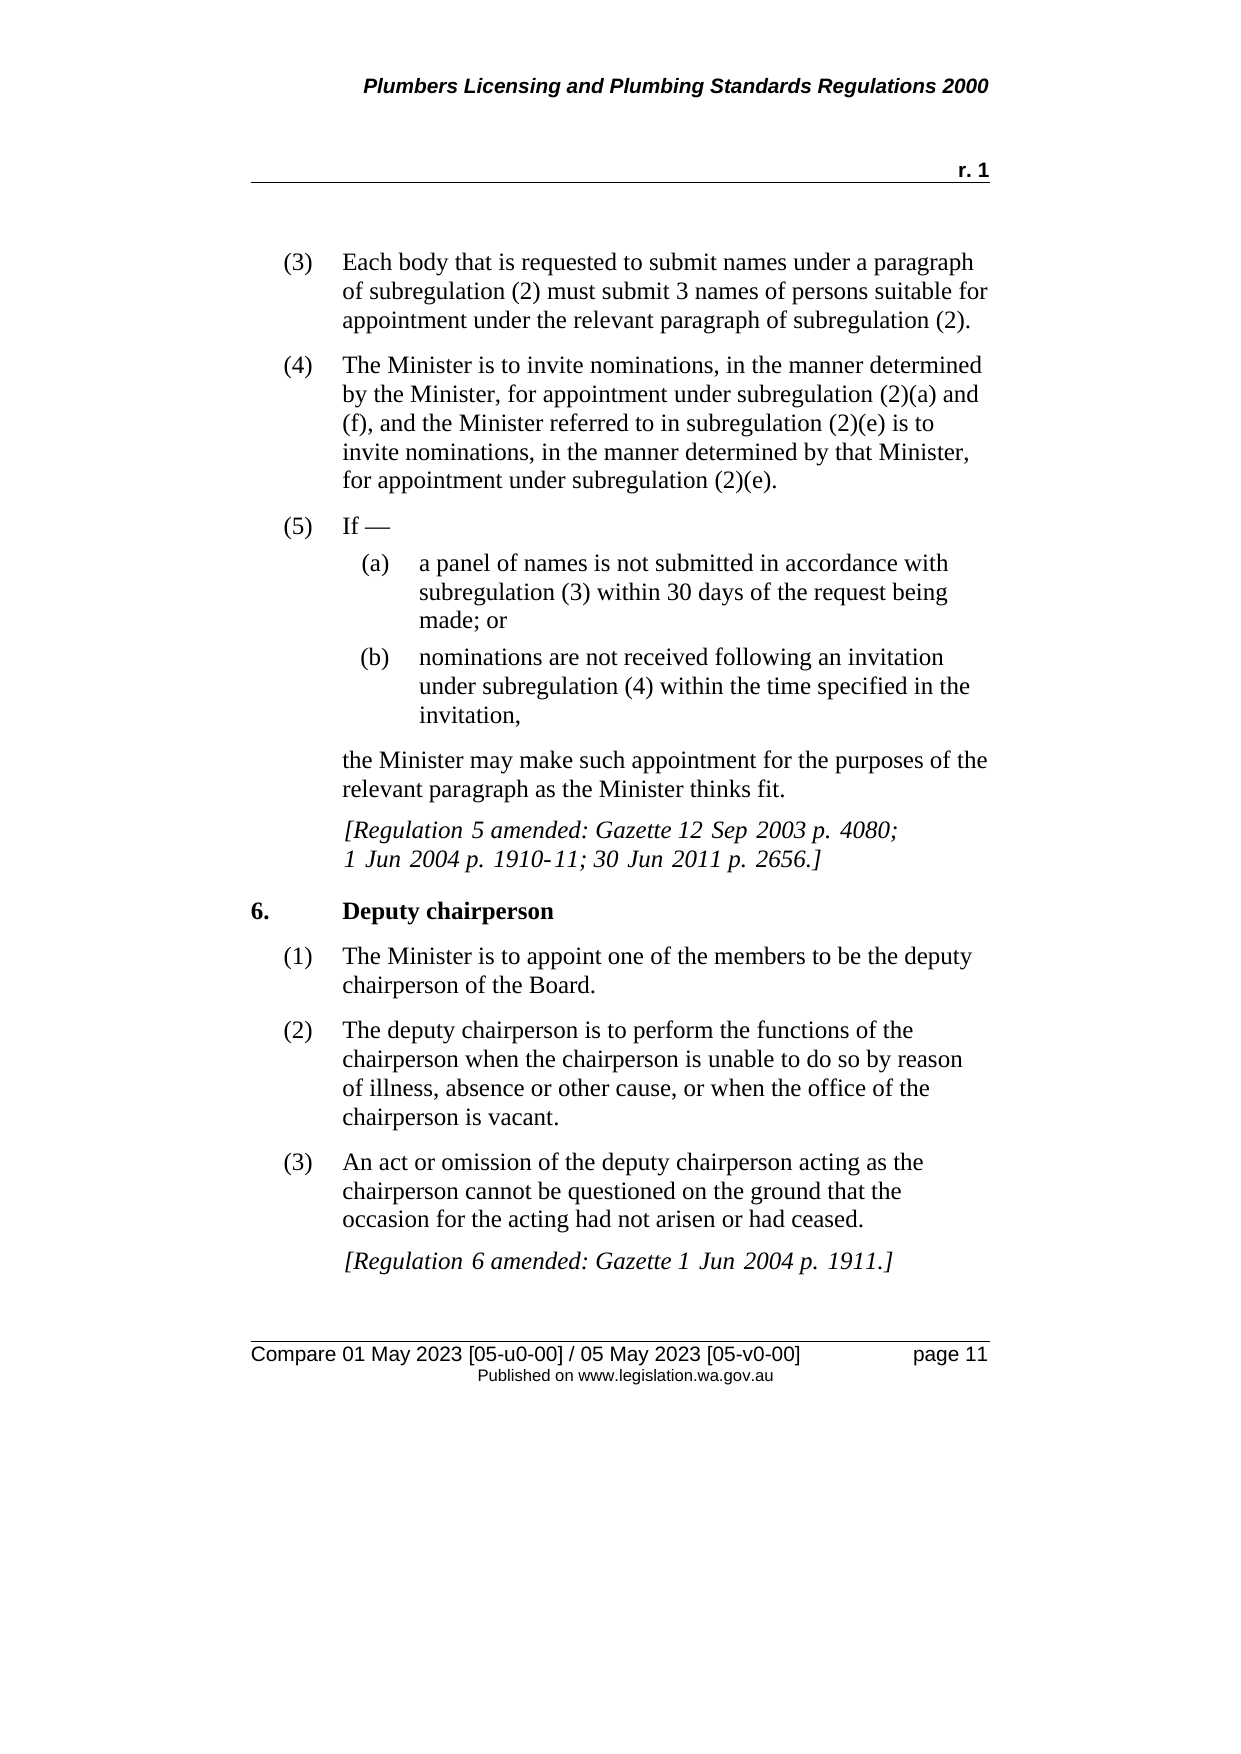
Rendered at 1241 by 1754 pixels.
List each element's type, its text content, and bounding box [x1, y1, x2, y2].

text (4) The Minister is to invite nominations, in the manner determined by the Minister, for appointment under subregulation (2)(a) and (f), and the Minister referred to in subregulation (2)(e) is to invite nominations, in the manner determined by that Minister, for appointment under subregulation (2)(e). [251, 350, 990, 494]
text the Minister may make such appointment for the purposes of the relevant paragraph as the Minister thinks fit. [251, 745, 990, 803]
text (a) a panel of names is not submitted in accordance with subregulation (3) within 30 days of the request being made; or [251, 548, 990, 634]
text (1) The Minister is to appoint one of the members to be the deputy chairperson of the Board. [251, 941, 990, 999]
text (3) An act or omission of the deputy chairperson acting as the chairperson cannot be questioned on the ground that the occasion for the acting had not arisen or had ceased. [251, 1147, 990, 1233]
text [Regulation 6 amended: Gazette 1 Jun 2004 p. 1911.] [251, 1246, 990, 1274]
text [Regulation 5 amended: Gazette 12 Sep 2003 p. 4080; 1 Jun 2004 p. 1910-11; 30 Jun 2011 p. 2656.] [251, 815, 990, 873]
text (2) The deputy chairperson is to perform the functions of the chairperson when the chairperson is unable to do so by reason of illness, absence or other cause, or when the office of the chairperson is vacant. [251, 1015, 990, 1130]
subtitle 6. Deputy chairperson [251, 896, 990, 924]
text (b) nominations are not received following an invitation under subregulation (4) within the time specified in the invitation, [251, 642, 990, 729]
text (3) Each body that is requested to submit names under a paragraph of subregulation (2) must submit 3 names of persons suitable for appointment under the relevant paragraph of subregulation (2). [251, 247, 990, 334]
text (5) If — [251, 511, 990, 539]
